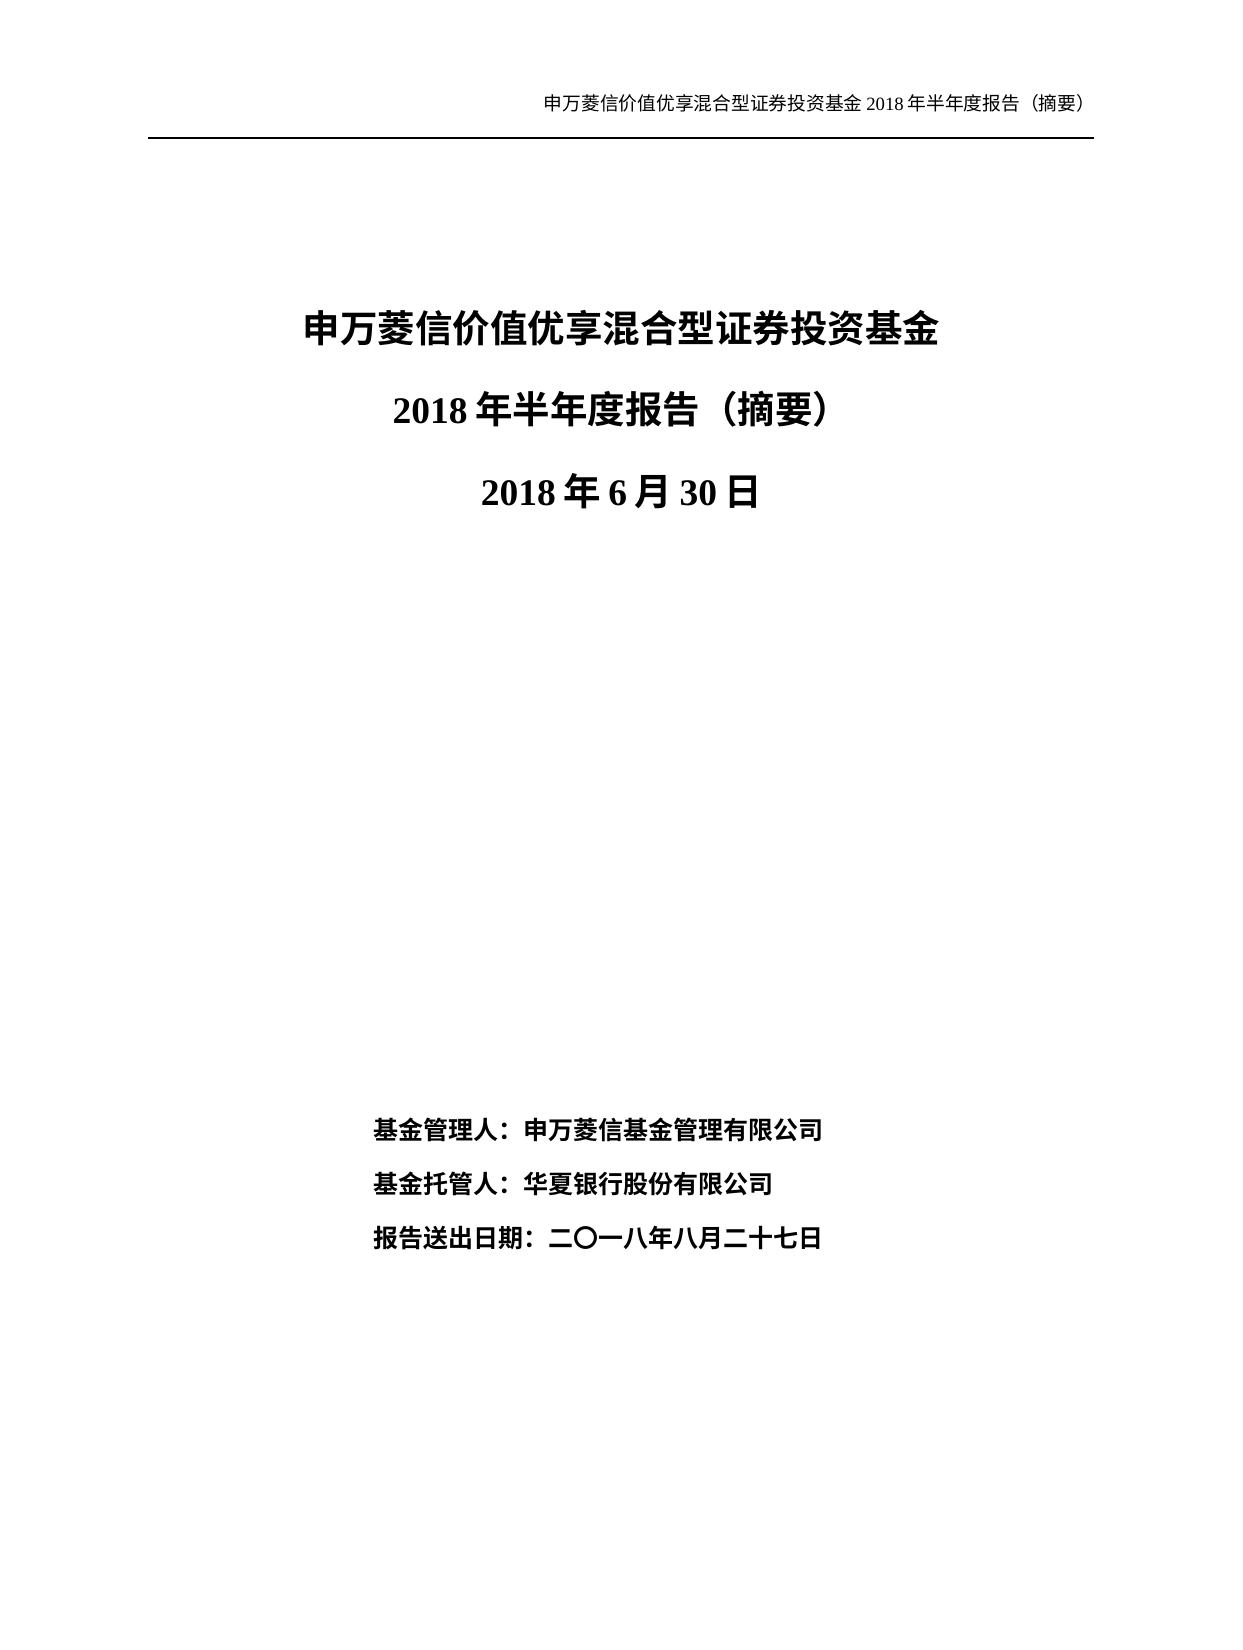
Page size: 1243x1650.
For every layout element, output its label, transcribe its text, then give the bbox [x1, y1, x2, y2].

text 基金托管人：华夏银行股份有限公司 [148, 1164, 1094, 1201]
text 申万菱信价值优享混合型证券投资基金 [148, 299, 1094, 353]
text 2018年6月30日 [148, 462, 1094, 516]
text 2018年半年度报告（摘要） [148, 380, 1094, 434]
text 报告送出日期：二〇一八年八月二十七日 [148, 1219, 1094, 1255]
text 基金管理人：申万菱信基金管理有限公司 [148, 1110, 1094, 1146]
